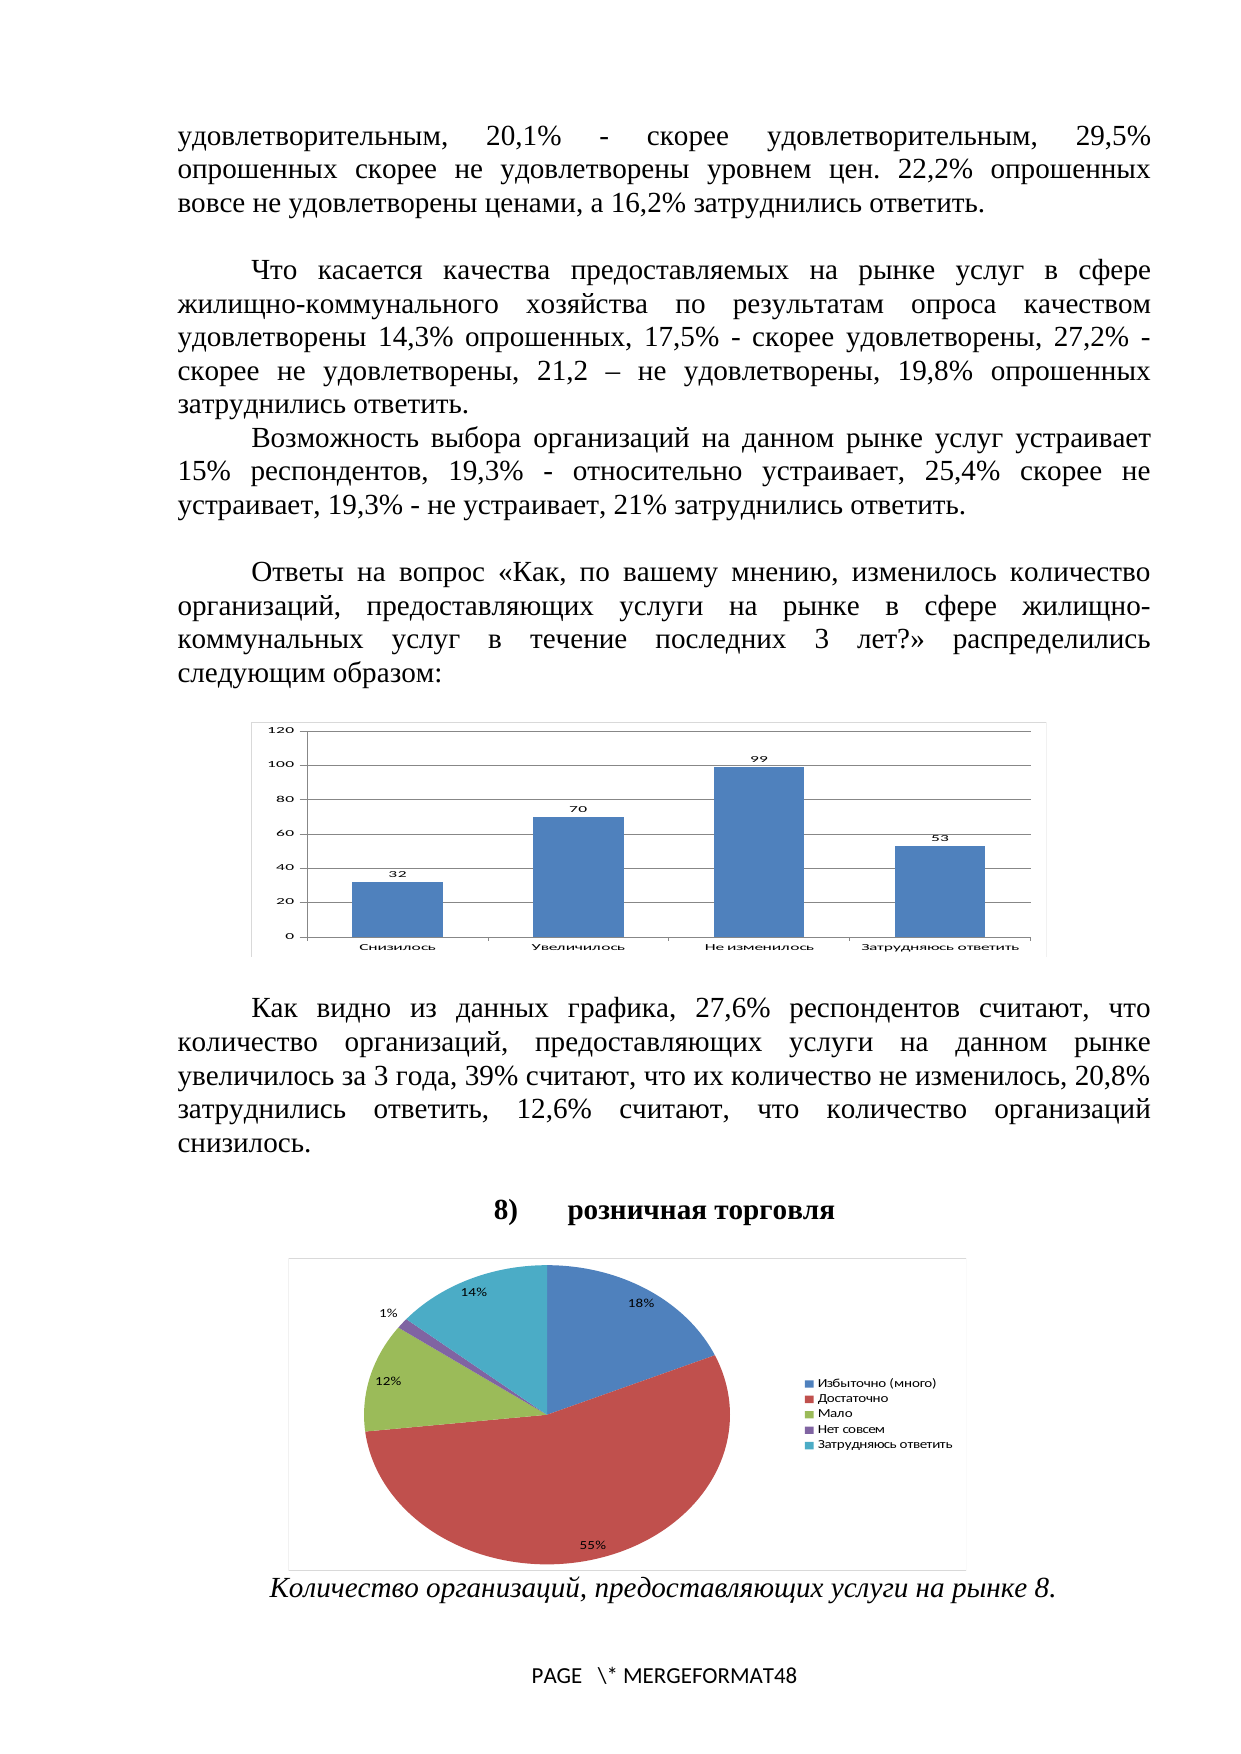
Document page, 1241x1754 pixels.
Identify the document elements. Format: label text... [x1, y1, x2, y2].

text Как видно из данных графика, 27,6% респондентов считают, что количество организаций, предоставляющих услуги на данном рынке увеличилось за 3 года, 39% считают, что их количество не изменилось, 20,8% затруднились ответить, 12,6% считают, что количество организаций снизилось. [177, 991, 1152, 1158]
text Количество организаций, предоставляющих услуги на рынке 8. [177, 1571, 1152, 1604]
list розничная торговля [177, 1192, 1152, 1225]
text Возможность выбора организаций на данном рынке услуг устраивает 15% респондентов, 19,3% - относительно устраивает, 25,4% скорее не устраивает, 19,3% - не устраивает, 21% затруднились ответить. [177, 420, 1152, 521]
text Ответы на вопрос «Как, по вашему мнению, изменилось количество организаций, предоставляющих услуги на рынке в сфере жилищно-коммунальных услуг в течение последних 3 лет?» распределились следующим образом: [177, 554, 1152, 688]
text Что касается качества предоставляемых на рынке услуг в сфере жилищно-коммунального хозяйства по результатам опроса качеством удовлетворены 14,3% опрошенных, 17,5% - скорее удовлетворены, 27,2% - скорее не удовлетворены, 21,2 – не удовлетворены, 19,8% опрошенных затруднились ответить. [177, 252, 1152, 420]
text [177, 118, 1152, 219]
